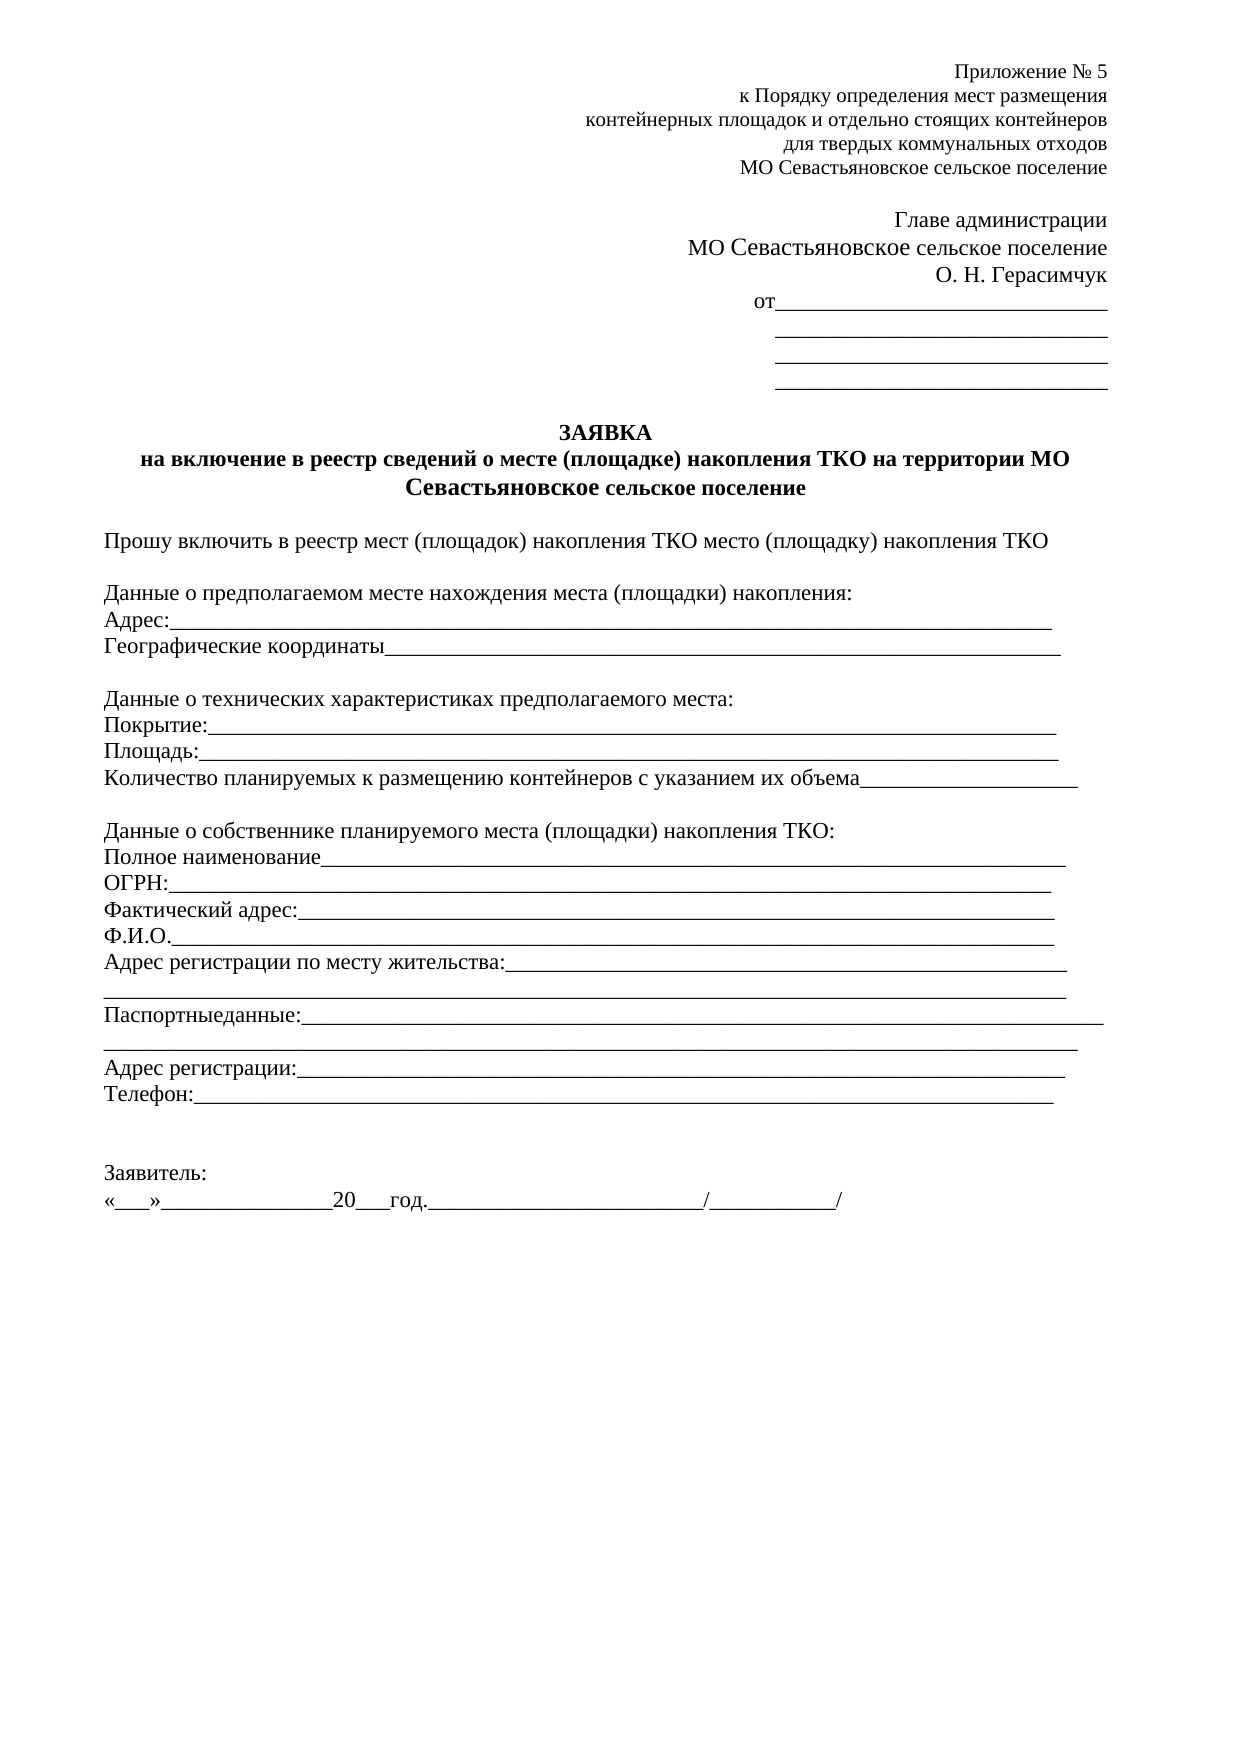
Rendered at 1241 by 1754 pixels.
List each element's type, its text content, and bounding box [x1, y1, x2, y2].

text Паспортныеданные:___________________________________________________________________________________________________________________________________________________________ [103, 1001, 1107, 1054]
text Покрытие:__________________________________________________________________________ [103, 711, 1107, 738]
text Телефон:___________________________________________________________________________ [103, 1080, 1107, 1107]
text МО Севастьяновское сельское поселение [103, 155, 1107, 179]
text Полное наименование_________________________________________________________________ [103, 843, 1107, 869]
text Прошу включить в реестр мест (площадок) накопления ТКО место (площадку) накопления ТКО [103, 527, 1107, 553]
text Фактический адрес:__________________________________________________________________ [103, 896, 1107, 922]
text Адрес регистрации:___________________________________________________________________ [103, 1054, 1107, 1080]
text Главе администрации [103, 206, 1107, 232]
text для твердых коммунальных отходов [103, 131, 1107, 155]
text Приложение № 5 [103, 59, 1107, 83]
text от_____________________________ [103, 287, 1107, 313]
text «___»_______________20___год.________________________/___________/ [103, 1186, 1107, 1212]
text МО Севастьяновское сельское поселение [103, 232, 1107, 261]
text к Порядку определения мест размещения [103, 83, 1107, 107]
text Площадь:___________________________________________________________________________ [103, 738, 1107, 764]
text ____________________________________________________________________________________ [103, 975, 1107, 1001]
text на включение в реестр сведений о месте (площадке) накопления ТКО на территории МО Севастьяновское сельское поселение [103, 445, 1107, 500]
text _____________________________ [103, 366, 1107, 393]
text О. Н. Герасимчук [103, 261, 1107, 287]
text контейнерных площадок и отдельно стоящих контейнеров [103, 107, 1107, 131]
text Данные о собственнике планируемого места (площадки) накопления ТКО: [103, 817, 1107, 843]
text ОГРН:_____________________________________________________________________________ [103, 869, 1107, 896]
text Количество планируемых к размещению контейнеров с указанием их объема___________________ [103, 764, 1107, 790]
text Данные о предполагаемом месте нахождения места (площадки) накопления: [103, 579, 1107, 606]
text Адрес регистрации по месту жительства:_________________________________________________ [103, 948, 1107, 975]
text Данные о технических характеристиках предполагаемого места: [103, 685, 1107, 711]
text Географические координаты___________________________________________________________ [103, 632, 1107, 658]
text Ф.И.О._____________________________________________________________________________ [103, 922, 1107, 948]
text ЗАЯВКА [103, 419, 1107, 445]
text _____________________________ [103, 340, 1107, 366]
text Заявитель: [103, 1159, 1107, 1186]
text _____________________________ [103, 313, 1107, 340]
text Адрес:_____________________________________________________________________________ [103, 606, 1107, 632]
